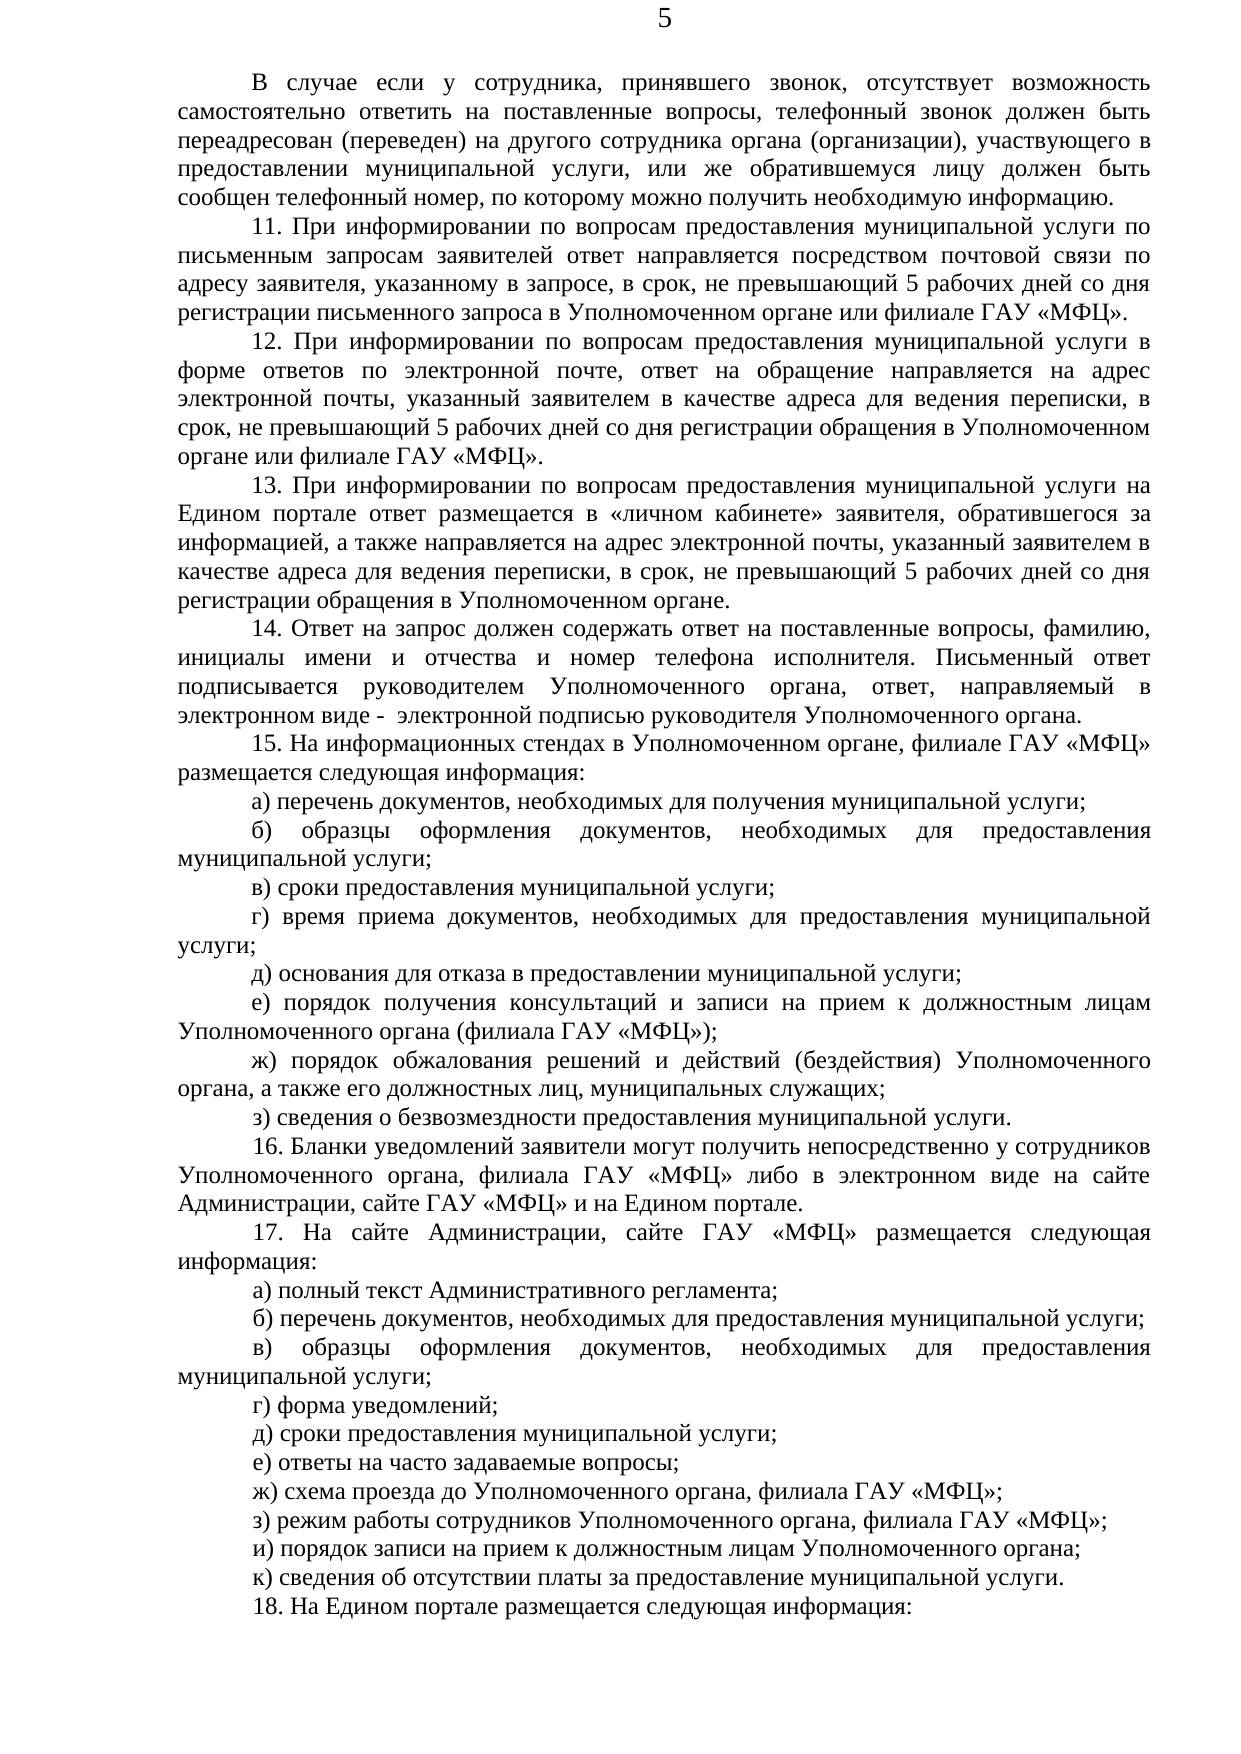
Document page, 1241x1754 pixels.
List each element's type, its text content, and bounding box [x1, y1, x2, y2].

text б) образцы оформления документов, необходимых для предоставления муниципальной услуги; [177, 815, 1152, 872]
text д) сроки предоставления муниципальной услуги; [177, 1418, 1152, 1447]
text 12. При информировании по вопросам предоставления муниципальной услуги в форме ответов по электронной почте, ответ на обращение направляется на адрес электронной почты, указанный заявителем в качестве адреса для ведения переписки, в срок, не превышающий 5 рабочих дней со дня регистрации обращения в Уполномоченном органе или филиале ГАУ «МФЦ». [177, 326, 1152, 470]
text г) форма уведомлений; [177, 1390, 1152, 1418]
text и) порядок записи на прием к должностным лицам Уполномоченного органа; [177, 1533, 1152, 1562]
text В случае если у сотрудника, принявшего звонок, отсутствует возможность самостоятельно ответить на поставленные вопросы, телефонный звонок должен быть переадресован (переведен) на другого сотрудника органа (организации), участвующего в предоставлении муниципальной услуги, или же обратившемуся лицу должен быть сообщен телефонный номер, по которому можно получить необходимую информацию. [177, 67, 1152, 211]
text а) полный текст Административного регламента; [177, 1275, 1152, 1303]
text з) сведения о безвозмездности предоставления муниципальной услуги. [177, 1102, 1152, 1131]
text 18. На Едином портале размещается следующая информация: [177, 1591, 1152, 1620]
text 13. При информировании по вопросам предоставления муниципальной услуги на Едином портале ответ размещается в «личном кабинете» заявителя, обратившегося за информацией, а также направляется на адрес электронной почты, указанный заявителем в качестве адреса для ведения переписки, в срок, не превышающий 5 рабочих дней со дня регистрации обращения в Уполномоченном органе. [177, 470, 1152, 613]
text 15. На информационных стендах в Уполномоченном органе, филиале ГАУ «МФЦ» размещается следующая информация: [177, 728, 1152, 786]
text а) перечень документов, необходимых для получения муниципальной услуги; [177, 786, 1152, 815]
text ж) схема проезда до Уполномоченного органа, филиала ГАУ «МФЦ»; [177, 1476, 1152, 1505]
text е) порядок получения консультаций и записи на прием к должностным лицам Уполномоченного органа (филиала ГАУ «МФЦ»); [177, 987, 1152, 1045]
text ж) порядок обжалования решений и действий (бездействия) Уполномоченного органа, а также его должностных лиц, муниципальных служащих; [177, 1045, 1152, 1102]
text в) сроки предоставления муниципальной услуги; [177, 872, 1152, 901]
text г) время приема документов, необходимых для предоставления муниципальной услуги; [177, 901, 1152, 958]
text д) основания для отказа в предоставлении муниципальной услуги; [177, 958, 1152, 987]
text 11. При информировании по вопросам предоставления муниципальной услуги по письменным запросам заявителей ответ направляется посредством почтовой связи по адресу заявителя, указанному в запросе, в срок, не превышающий 5 рабочих дней со дня регистрации письменного запроса в Уполномоченном органе или филиале ГАУ «МФЦ». [177, 211, 1152, 326]
text 17. На сайте Администрации, сайте ГАУ «МФЦ» размещается следующая информация: [177, 1217, 1152, 1275]
text з) режим работы сотрудников Уполномоченного органа, филиала ГАУ «МФЦ»; [177, 1505, 1152, 1533]
text 14. Ответ на запрос должен содержать ответ на поставленные вопросы, фамилию, инициалы имени и отчества и номер телефона исполнителя. Письменный ответ подписывается руководителем Уполномоченного органа, ответ, направляемый в электронном виде - электронной подписью руководителя Уполномоченного органа. [177, 613, 1152, 728]
text в) образцы оформления документов, необходимых для предоставления муниципальной услуги; [177, 1332, 1152, 1390]
text к) сведения об отсутствии платы за предоставление муниципальной услуги. [177, 1562, 1152, 1591]
text б) перечень документов, необходимых для предоставления муниципальной услуги; [177, 1303, 1152, 1332]
text 16. Бланки уведомлений заявители могут получить непосредственно у сотрудников Уполномоченного органа, филиала ГАУ «МФЦ» либо в электронном виде на сайте Администрации, сайте ГАУ «МФЦ» и на Едином портале. [177, 1131, 1152, 1217]
text е) ответы на часто задаваемые вопросы; [177, 1447, 1152, 1476]
